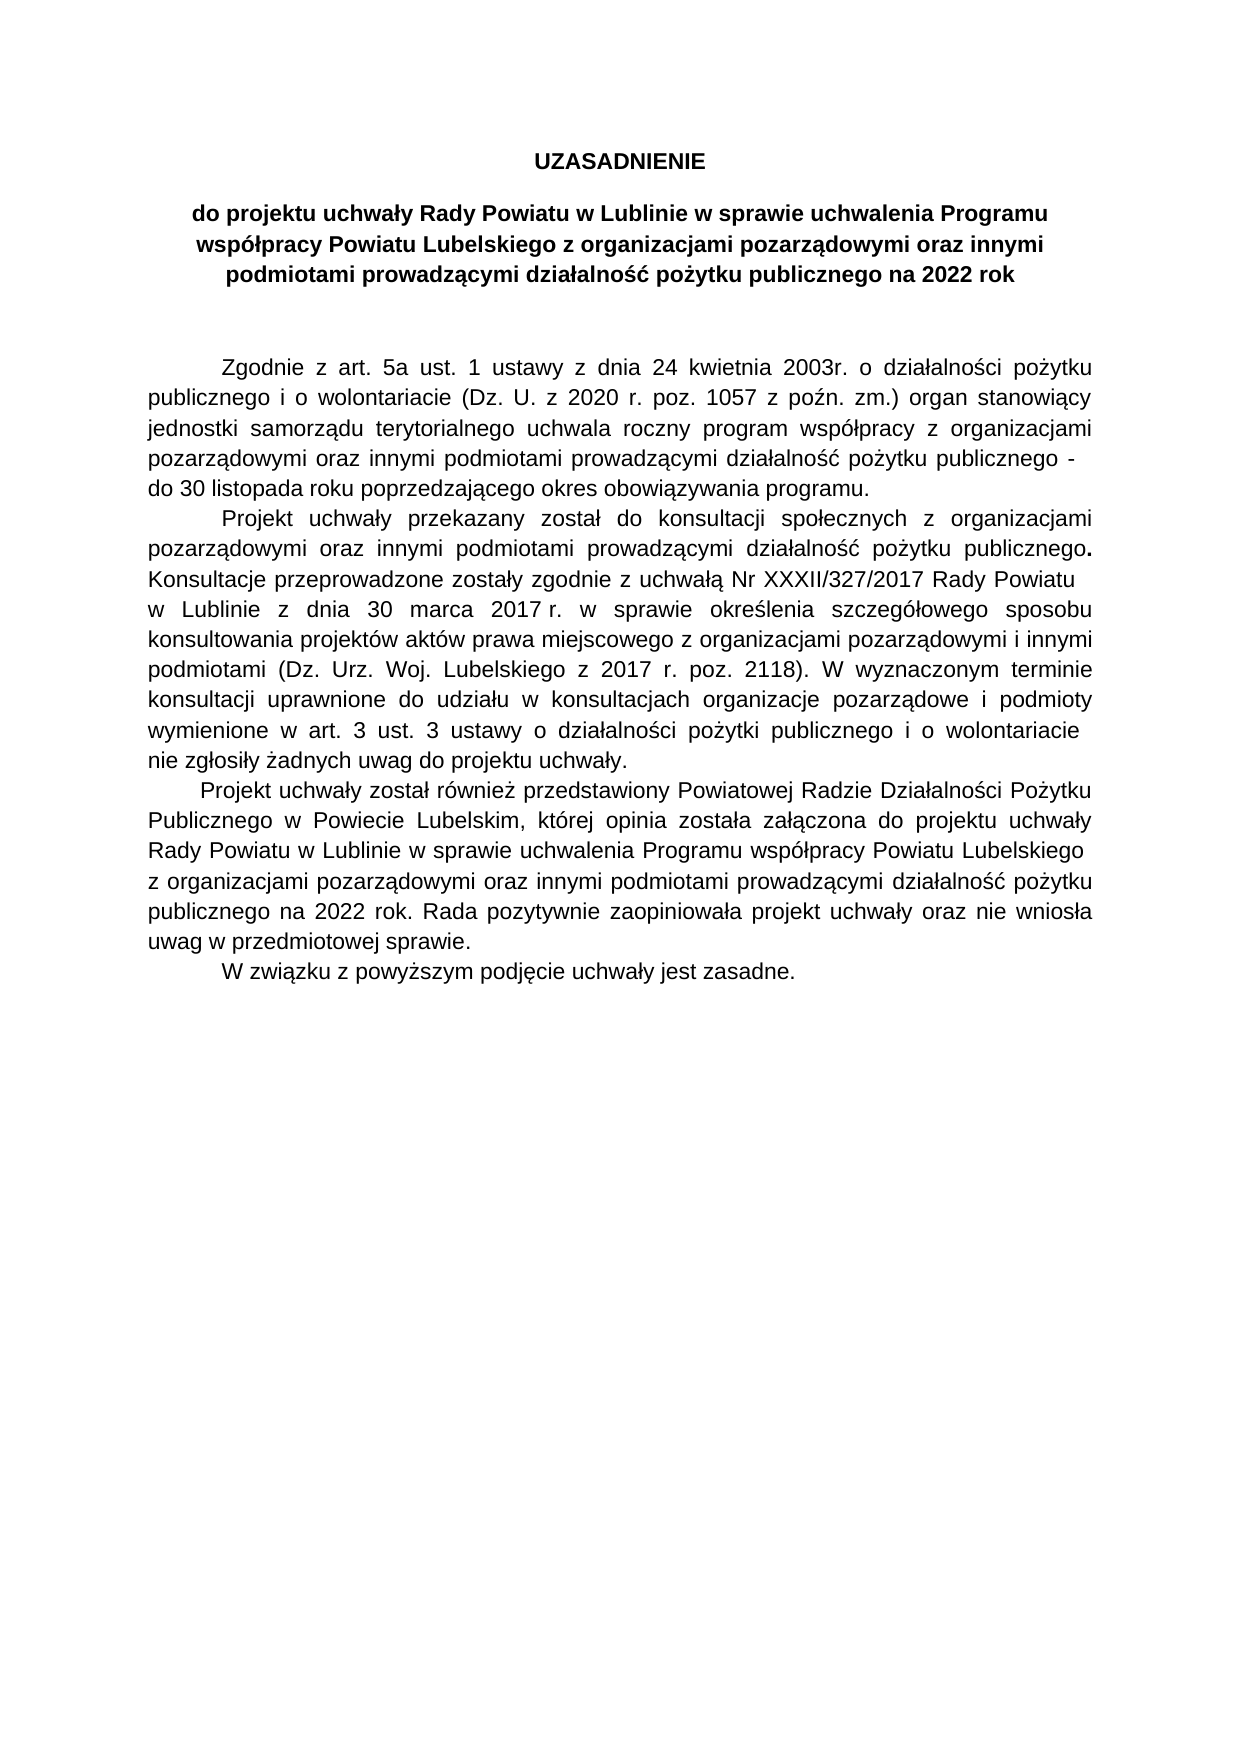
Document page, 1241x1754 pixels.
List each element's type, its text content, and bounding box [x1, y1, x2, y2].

text Projekt uchwały przekazany został do konsultacji społecznych z organizacjami pozarządowymi oraz innymi podmiotami prowadzącymi działalność pożytku publicznego. Konsultacje przeprowadzone zostały zgodnie z uchwałą Nr XXXII/327/2017 Rady Powiatu w Lublinie z dnia 30 marca 2017 r. w sprawie określenia szczegółowego sposobu konsultowania projektów aktów prawa miejscowego z organizacjami pozarządowymi i innymi podmiotami (Dz. Urz. Woj. Lubelskiego z 2017 r. poz. 2118). W wyznaczonym terminie konsultacji uprawnione do udziału w konsultacjach organizacje pozarządowe i podmioty wymienione w art. 3 ust. 3 ustawy o działalności pożytki publicznego i o wolontariacie nie zgłosiły żadnych uwag do projektu uchwały. [148, 505, 1093, 773]
text W związku z powyższym podjęcie uchwały jest zasadne. [148, 958, 1093, 985]
text do projektu uchwały Rady Powiatu w Lublinie w sprawie uchwalenia Programu współpracy Powiatu Lubelskiego z organizacjami pozarządowymi oraz innymi podmiotami prowadzącymi działalność pożytku publicznego na 2022 rok [148, 200, 1093, 287]
text Projekt uchwały został również przedstawiony Powiatowej Radzie Działalności Pożytku Publicznego w Powiecie Lubelskim, której opinia została załączona do projektu uchwały Rady Powiatu w Lublinie w sprawie uchwalenia Programu współpracy Powiatu Lubelskiego z organizacjami pozarządowymi oraz innymi podmiotami prowadzącymi działalność pożytku publicznego na 2022 rok. Rada pozytywnie zaopiniowała projekt uchwały oraz nie wniosła uwag w przedmiotowej sprawie. [148, 777, 1093, 954]
text UZASADNIENIE [148, 148, 1093, 174]
text Zgodnie z art. 5a ust. 1 ustawy z dnia 24 kwietnia 2003r. o działalności pożytku publicznego i o wolontariacie (Dz. U. z 2020 r. poz. 1057 z poźn. zm.) organ stanowiący jednostki samorządu terytorialnego uchwala roczny program współpracy z organizacjami pozarządowymi oraz innymi podmiotami prowadzącymi działalność pożytku publicznego - do 30 listopada roku poprzedzającego okres obowiązywania programu. [148, 354, 1093, 501]
